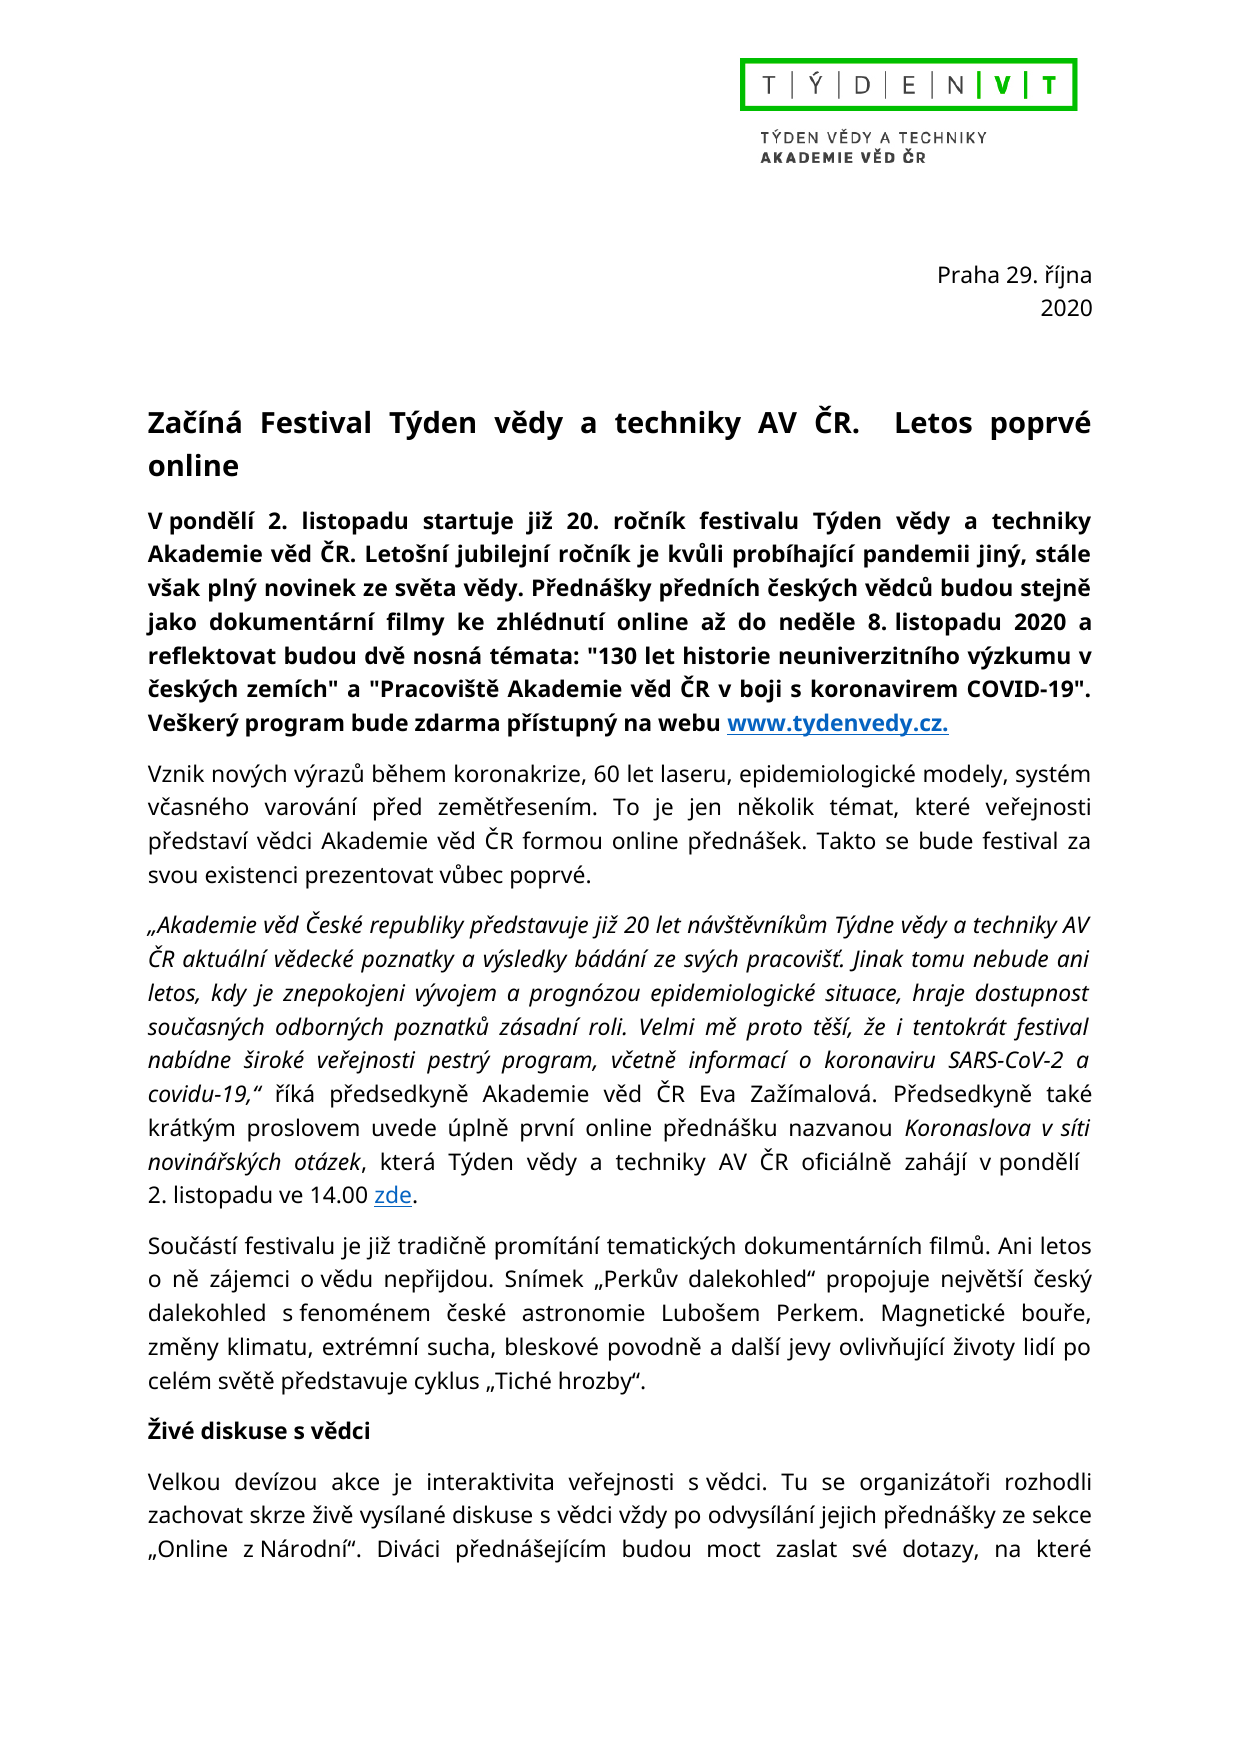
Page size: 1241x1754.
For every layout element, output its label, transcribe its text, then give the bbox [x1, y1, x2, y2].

text „Akademie věd České republiky představuje již 20 let návštěvníkům Týdne vědy a techniky AV ČR aktuální vědecké poznatky a výsledky bádání ze svých pracovišť. Jinak tomu nebude ani letos, kdy je znepokojeni vývojem a prognózou epidemiologické situace, hraje dostupnost současných odborných poznatků zásadní roli. Velmi mě proto těší, že i tentokrát festival nabídne široké veřejnosti pestrý program, včetně informací o koronaviru SARS-CoV-2 a covidu-19,“ říká předsedkyně Akademie věd ČR Eva Zažímalová. Předsedkyně také krátkým proslovem uvede úplně první online přednášku nazvanou Koronaslova v síti novinářských otázek, která Týden vědy a techniky AV ČR oficiálně zahájí v pondělí 2. listopadu ve 14.00 zde. [148, 909, 1093, 1210]
text V pondělí 2. listopadu startuje již 20. ročník festivalu Týden vědy a techniky Akademie věd ČR. Letošní jubilejní ročník je kvůli probíhající pandemii jiný, stále však plný novinek ze světa vědy. Přednášky předních českých vědců budou stejně jako dokumentární filmy ke zhlédnutí online až do neděle 8. listopadu 2020 a reflektovat budou dvě nosná témata: "130 let historie neuniverzitního výzkumu v českých zemích" a "Pracoviště Akademie věd ČR v boji s koronavirem COVID-19". Veškerý program bude zdarma přístupný na webu www.tydenvedy.cz. [148, 504, 1093, 738]
text Praha 29. října 2020 [148, 259, 1093, 324]
text Součástí festivalu je již tradičně promítání tematických dokumentárních filmů. Ani letos o ně zájemci o vědu nepřijdou. Snímek „Perkův dalekohled“ propojuje největší český dalekohled s fenoménem české astronomie Lubošem Perkem. Magnetické bouře, změny klimatu, extrémní sucha, bleskové povodně a další jevy ovlivňující životy lidí po celém světě představuje cyklus „Tiché hrozby“. [148, 1229, 1093, 1396]
picture [730, 48, 1087, 163]
text Začíná Festival Týden vědy a techniky AV ČR. Letos poprvé online [148, 402, 1093, 485]
text Živé diskuse s vědci [148, 1415, 1093, 1446]
text Vznik nových výrazů během koronakrize, 60 let laseru, epidemiologické modely, systém včasného varování před zemětřesením. To je jen několik témat, které veřejnosti představí vědci Akademie věd ČR formou online přednášek. Takto se bude festival za svou existenci prezentovat vůbec poprvé. [148, 757, 1093, 890]
